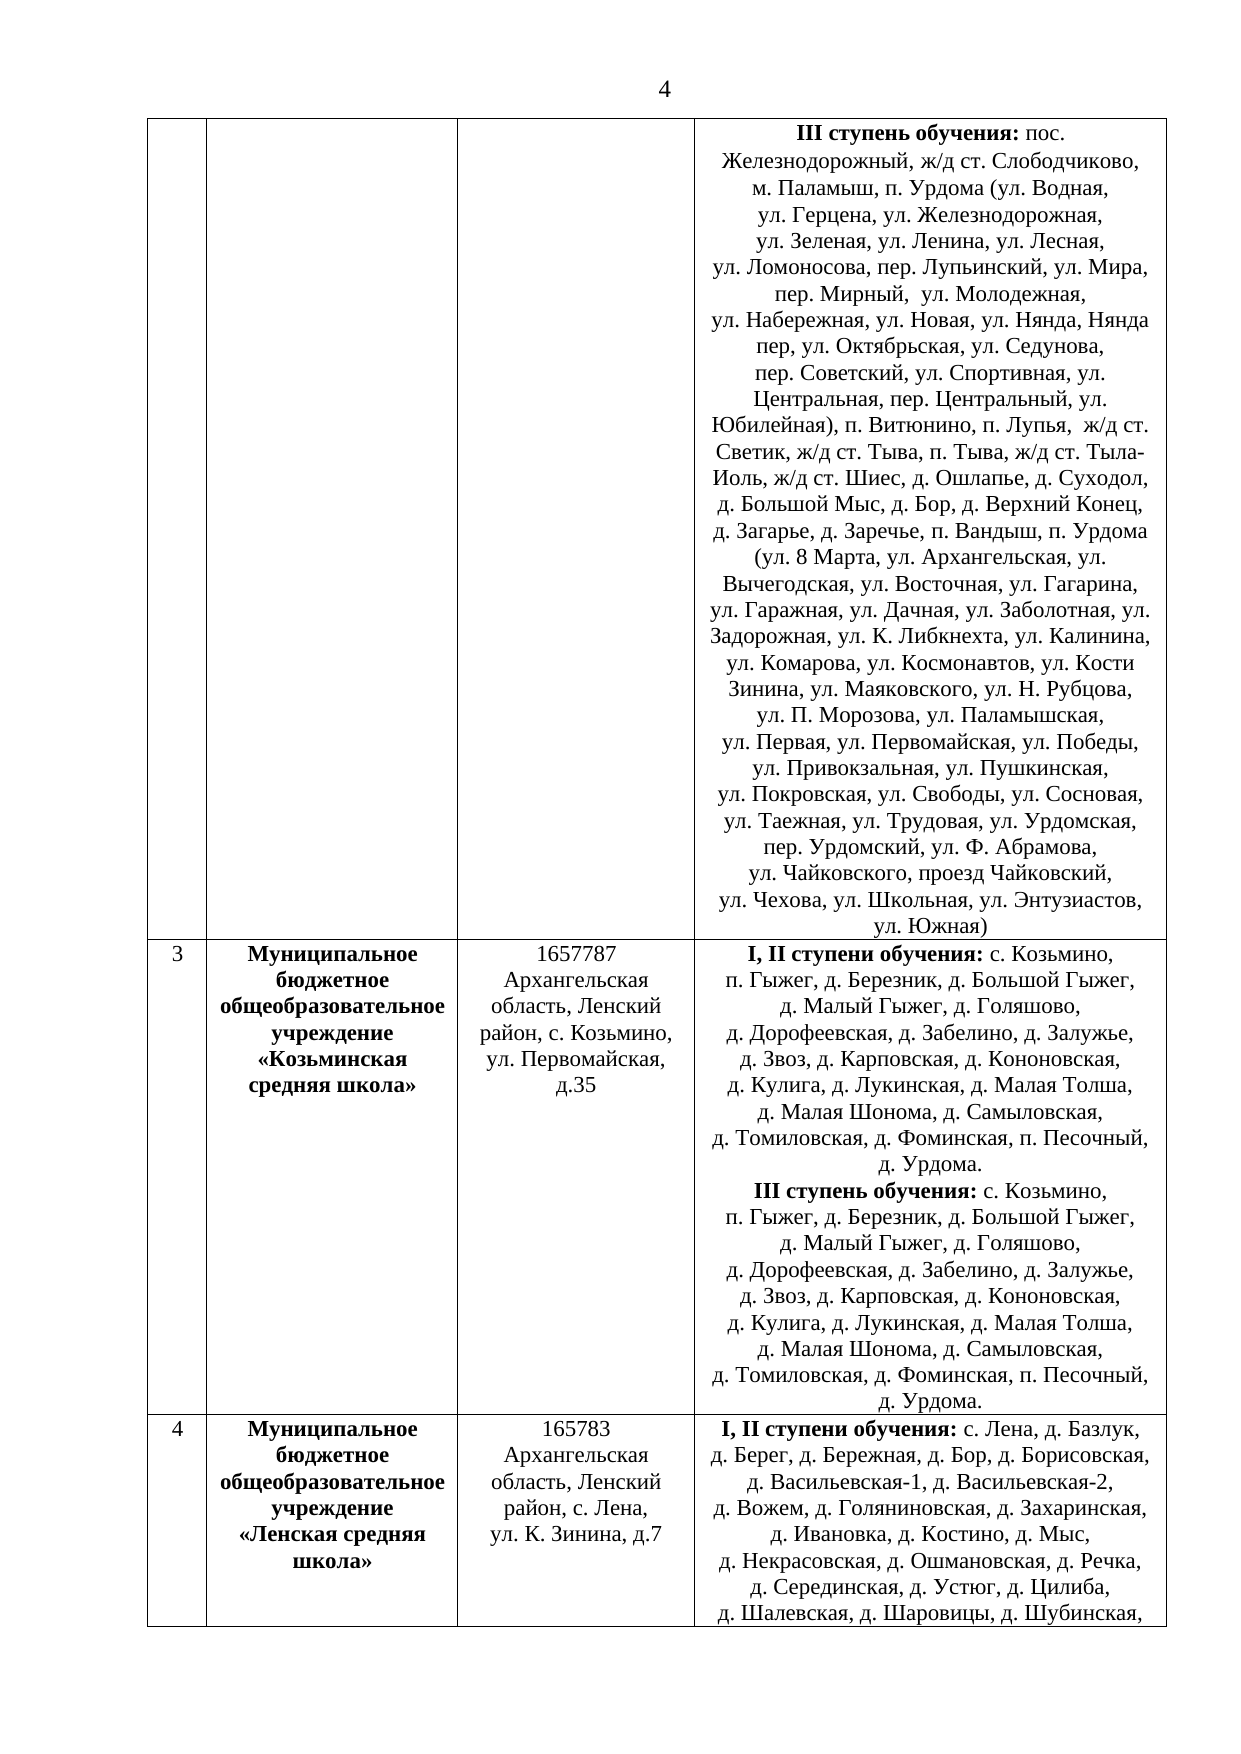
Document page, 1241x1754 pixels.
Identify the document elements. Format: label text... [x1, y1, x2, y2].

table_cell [207, 119, 457, 938]
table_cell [458, 119, 694, 938]
table_cell Муниципальное бюджетное общеобразовательное учреждение «Козьминская средняя школа» [207, 940, 457, 1414]
table_cell 1657787 Архангельская область, Ленский район, с. Козьмино, ул. Первомайская, д.35 [458, 940, 694, 1414]
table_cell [458, 1415, 694, 1626]
table_cell 3 [148, 940, 206, 1414]
table_cell I, II ступени обучения: с. Козьмино, п. Гыжег, д. Березник, д. Большой Гыжег, д. Малый Гыжег, д. Голяшово, д. Дорофеевская, д. Забелино, д. Залужье, д. Звоз, д. Карповская, д. Кононовская, д. Кулига, д. Лукинская, д. Малая Толша, д. Малая Шонома, д. Самыловская, д. Томиловская, д. Фоминская, п. Песочный, д. Урдома. III ступень обучения: с. Козьмино, п. Гыжег, д. Березник, д. Большой Гыжег, д. Малый Гыжег, д. Голяшово, д. Дорофеевская, д. Забелино, д. Залужье, д. Звоз, д. Карповская, д. Кононовская, д. Кулига, д. Лукинская, д. Малая Толша, д. Малая Шонома, д. Самыловская, д. Томиловская, д. Фоминская, п. Песочный, д. Урдома. [695, 940, 1166, 1414]
table_cell 2 [148, 119, 206, 938]
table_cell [695, 119, 1166, 938]
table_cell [695, 1415, 1166, 1626]
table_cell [207, 1415, 457, 1626]
table_cell 4 [148, 1415, 206, 1626]
